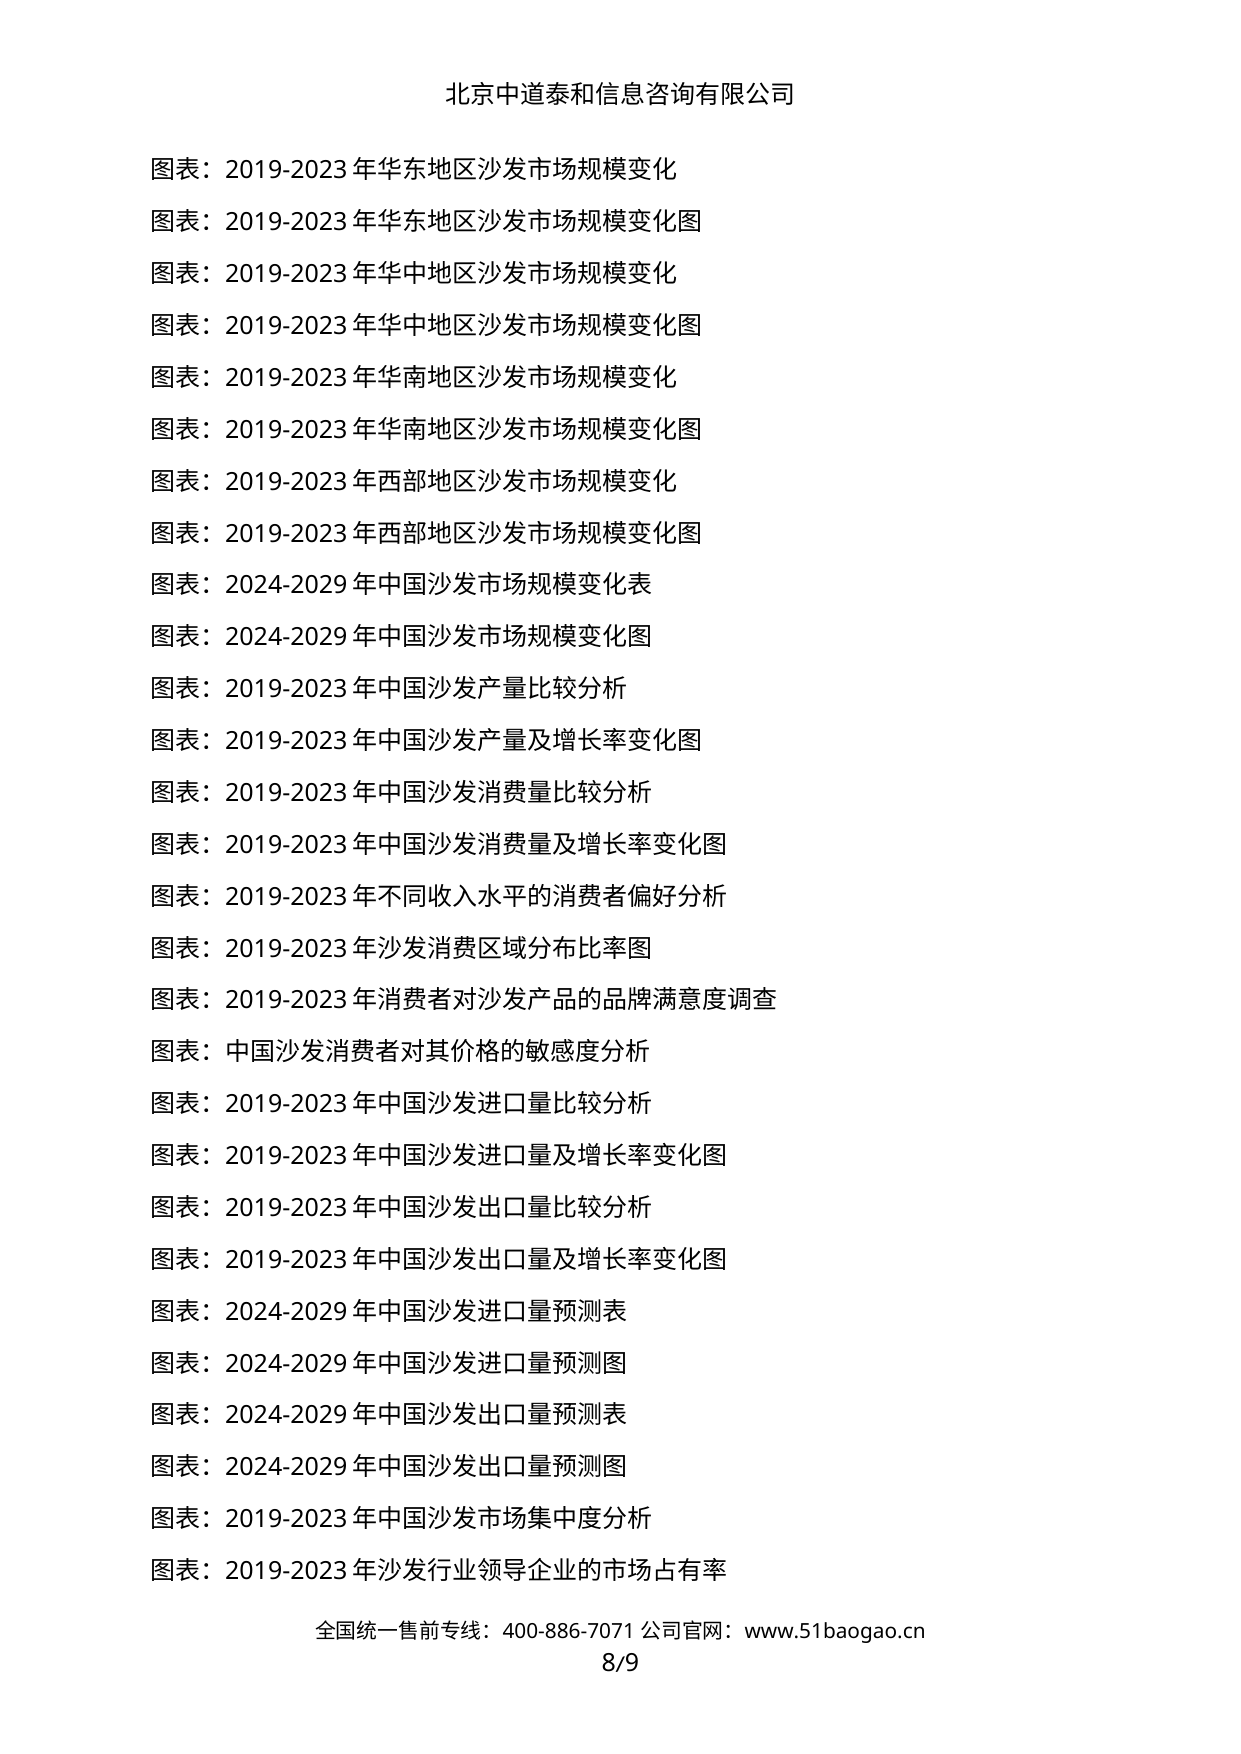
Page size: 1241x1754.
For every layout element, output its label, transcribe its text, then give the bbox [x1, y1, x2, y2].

text 图表：2019-2023年华南地区沙发市场规模变化图 [150, 409, 1090, 446]
text 图表：2019-2023年中国沙发产量比较分析 [150, 669, 1090, 705]
text 图表：2019-2023年消费者对沙发产品的品牌满意度调查 [150, 980, 1090, 1016]
text 图表：2019-2023年中国沙发产量及增长率变化图 [150, 721, 1090, 757]
text 图表：2019-2023年中国沙发消费量比较分析 [150, 772, 1090, 809]
text 图表：2024-2029年中国沙发出口量预测表 [150, 1395, 1090, 1431]
text 图表：2024-2029年中国沙发出口量预测图 [150, 1447, 1090, 1483]
text 图表：2019-2023年沙发消费区域分布比率图 [150, 928, 1090, 964]
text 图表：2019-2023年不同收入水平的消费者偏好分析 [150, 876, 1090, 912]
text 图表：2019-2023年华中地区沙发市场规模变化图 [150, 306, 1090, 342]
text 图表：2019-2023年中国沙发进口量及增长率变化图 [150, 1136, 1090, 1172]
text 图表：2024-2029年中国沙发市场规模变化图 [150, 617, 1090, 653]
text 图表：2024-2029年中国沙发市场规模变化表 [150, 565, 1090, 601]
text 图表：2019-2023年沙发行业领导企业的市场占有率 [150, 1551, 1090, 1587]
text 图表：2019-2023年中国沙发消费量及增长率变化图 [150, 824, 1090, 861]
text 图表：2019-2023年华南地区沙发市场规模变化 [150, 357, 1090, 394]
text 图表：中国沙发消费者对其价格的敏感度分析 [150, 1032, 1090, 1068]
text 图表：2019-2023年华中地区沙发市场规模变化 [150, 254, 1090, 290]
text 图表：2019-2023年中国沙发出口量比较分析 [150, 1187, 1090, 1224]
text 图表：2019-2023年中国沙发市场集中度分析 [150, 1499, 1090, 1535]
text 图表：2019-2023年中国沙发出口量及增长率变化图 [150, 1239, 1090, 1276]
text 图表：2019-2023年华东地区沙发市场规模变化 [150, 150, 1090, 186]
text 图表：2019-2023年西部地区沙发市场规模变化图 [150, 513, 1090, 549]
text 图表：2019-2023年华东地区沙发市场规模变化图 [150, 202, 1090, 238]
text 图表：2024-2029年中国沙发进口量预测表 [150, 1291, 1090, 1327]
text 图表：2019-2023年中国沙发进口量比较分析 [150, 1084, 1090, 1120]
text 图表：2024-2029年中国沙发进口量预测图 [150, 1343, 1090, 1379]
text 图表：2019-2023年西部地区沙发市场规模变化 [150, 461, 1090, 497]
